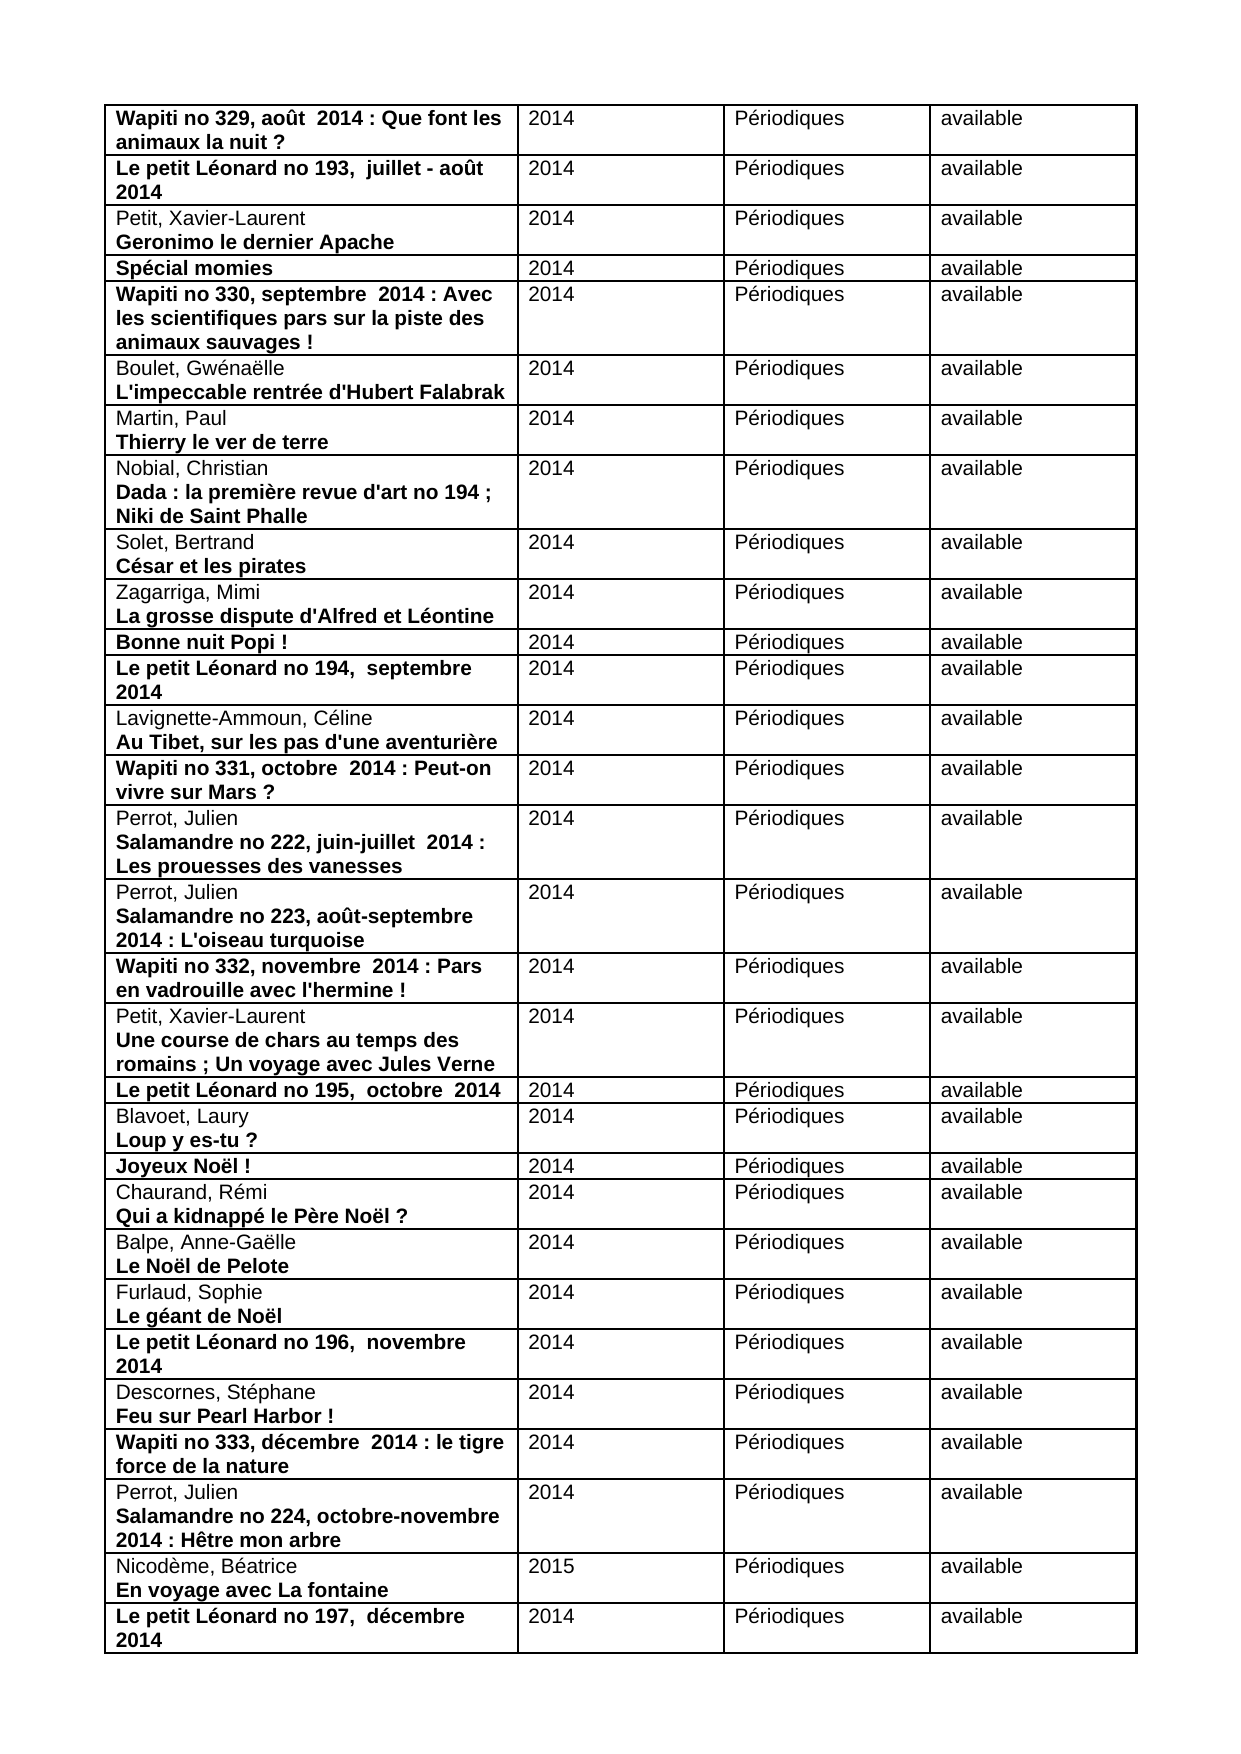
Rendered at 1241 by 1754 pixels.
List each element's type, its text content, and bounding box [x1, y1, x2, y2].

table_cell available [931, 256, 1135, 280]
table_cell Périodiques [725, 580, 929, 628]
table_cell 2014 [519, 580, 723, 628]
table_cell 2014 [519, 630, 723, 654]
table_cell 2014 [519, 106, 723, 154]
table_cell Boulet, Gwénaëlle L'impeccable rentrée d'Hubert Falabrak [106, 356, 517, 404]
table_cell Périodiques [725, 1480, 929, 1552]
table_cell Le petit Léonard no 194, septembre 2014 [106, 656, 517, 704]
table_cell Petit, Xavier-Laurent Geronimo le dernier Apache [106, 206, 517, 254]
table_cell Bonne nuit Popi ! [106, 630, 517, 654]
table_cell Joyeux Noël ! [106, 1154, 517, 1178]
table_cell available [931, 880, 1135, 952]
table_cell Périodiques [725, 806, 929, 878]
table_cell Périodiques [725, 656, 929, 704]
table_cell available [931, 1430, 1135, 1478]
table_cell Périodiques [725, 756, 929, 804]
table_cell available [931, 1604, 1135, 1652]
table_cell Périodiques [725, 456, 929, 528]
table_cell available [931, 1104, 1135, 1152]
table_cell available [931, 106, 1135, 154]
table_cell Perrot, Julien Salamandre no 223, août-septembre 2014 : L'oiseau turquoise [106, 880, 517, 952]
table_cell 2014 [519, 1180, 723, 1228]
table_cell 2014 [519, 656, 723, 704]
table_cell Descornes, Stéphane Feu sur Pearl Harbor ! [106, 1380, 517, 1428]
table_cell Perrot, Julien Salamandre no 224, octobre-novembre 2014 : Hêtre mon arbre [106, 1480, 517, 1552]
table_cell Wapiti no 331, octobre 2014 : Peut-on vivre sur Mars ? [106, 756, 517, 804]
table_cell Balpe, Anne-Gaëlle Le Noël de Pelote [106, 1230, 517, 1278]
table_cell available [931, 1078, 1135, 1102]
table_cell Périodiques [725, 106, 929, 154]
table_cell available [931, 206, 1135, 254]
table_cell available [931, 1230, 1135, 1278]
table_cell available [931, 580, 1135, 628]
table_cell Périodiques [725, 1330, 929, 1378]
table_cell 2014 [519, 1230, 723, 1278]
table_cell Périodiques [725, 1280, 929, 1328]
table_cell Le petit Léonard no 197, décembre 2014 [106, 1604, 517, 1652]
table_cell Périodiques [725, 156, 929, 204]
table_cell available [931, 156, 1135, 204]
table_cell available [931, 1004, 1135, 1076]
table_cell Wapiti no 333, décembre 2014 : le tigre force de la nature [106, 1430, 517, 1478]
table_cell 2014 [519, 1480, 723, 1552]
table_cell available [931, 1380, 1135, 1428]
table_cell Périodiques [725, 206, 929, 254]
table_cell Spécial momies [106, 256, 517, 280]
table_cell available [931, 706, 1135, 754]
table_cell Le petit Léonard no 196, novembre 2014 [106, 1330, 517, 1378]
table_cell available [931, 1480, 1135, 1552]
table_cell available [931, 1554, 1135, 1602]
table_cell Périodiques [725, 1554, 929, 1602]
table_cell available [931, 756, 1135, 804]
table_cell Nicodème, Béatrice En voyage avec La fontaine [106, 1554, 517, 1602]
table_cell 2014 [519, 756, 723, 804]
table_cell Wapiti no 329, août 2014 : Que font les animaux la nuit ? [106, 106, 517, 154]
table_cell Furlaud, Sophie Le géant de Noël [106, 1280, 517, 1328]
table_cell Martin, Paul Thierry le ver de terre [106, 406, 517, 454]
table_cell 2014 [519, 1380, 723, 1428]
table_cell available [931, 954, 1135, 1002]
table_cell available [931, 1280, 1135, 1328]
table_cell 2014 [519, 406, 723, 454]
table_cell Le petit Léonard no 193, juillet - août 2014 [106, 156, 517, 204]
table_cell available [931, 630, 1135, 654]
table_cell Périodiques [725, 1078, 929, 1102]
table_cell Périodiques [725, 1180, 929, 1228]
table_cell 2014 [519, 206, 723, 254]
table_cell 2014 [519, 256, 723, 280]
table_cell Périodiques [725, 406, 929, 454]
table_cell Wapiti no 332, novembre 2014 : Pars en vadrouille avec l'hermine ! [106, 954, 517, 1002]
table_cell 2014 [519, 530, 723, 578]
table_cell Périodiques [725, 1104, 929, 1152]
table_cell available [931, 1154, 1135, 1178]
table_cell available [931, 282, 1135, 354]
table_cell 2014 [519, 1330, 723, 1378]
table_cell 2014 [519, 806, 723, 878]
table_cell Solet, Bertrand César et les pirates [106, 530, 517, 578]
table_cell Le petit Léonard no 195, octobre 2014 [106, 1078, 517, 1102]
table_cell Périodiques [725, 1230, 929, 1278]
table_cell available [931, 806, 1135, 878]
table_cell Chaurand, Rémi Qui a kidnappé le Père Noël ? [106, 1180, 517, 1228]
table_cell available [931, 356, 1135, 404]
table_cell available [931, 530, 1135, 578]
table_cell 2014 [519, 880, 723, 952]
table_cell 2014 [519, 1104, 723, 1152]
table_cell Wapiti no 330, septembre 2014 : Avec les scientifiques pars sur la piste des animaux sauvages ! [106, 282, 517, 354]
table_cell Périodiques [725, 630, 929, 654]
table_cell available [931, 1330, 1135, 1378]
table_cell 2014 [519, 456, 723, 528]
table_cell 2014 [519, 1280, 723, 1328]
table_cell Périodiques [725, 530, 929, 578]
table_cell 2014 [519, 282, 723, 354]
table_cell Périodiques [725, 1380, 929, 1428]
table_cell Périodiques [725, 256, 929, 280]
table_cell Périodiques [725, 1004, 929, 1076]
table_cell Petit, Xavier-Laurent Une course de chars au temps des romains ; Un voyage avec Jules Verne [106, 1004, 517, 1076]
table_cell Périodiques [725, 282, 929, 354]
table_cell 2014 [519, 356, 723, 404]
table_cell Périodiques [725, 706, 929, 754]
table_cell 2014 [519, 1430, 723, 1478]
table_cell 2014 [519, 706, 723, 754]
table_cell 2014 [519, 156, 723, 204]
table_cell 2014 [519, 1154, 723, 1178]
table_cell 2015 [519, 1554, 723, 1602]
table_cell Lavignette-Ammoun, Céline Au Tibet, sur les pas d'une aventurière [106, 706, 517, 754]
table_cell 2014 [519, 1604, 723, 1652]
table_cell available [931, 656, 1135, 704]
table_cell 2014 [519, 1078, 723, 1102]
table_cell Zagarriga, Mimi La grosse dispute d'Alfred et Léontine [106, 580, 517, 628]
table_cell Nobial, Christian Dada : la première revue d'art no 194 ; Niki de Saint Phalle [106, 456, 517, 528]
table_cell 2014 [519, 1004, 723, 1076]
table_cell Périodiques [725, 1154, 929, 1178]
table_cell available [931, 1180, 1135, 1228]
table_cell Périodiques [725, 880, 929, 952]
table_cell Périodiques [725, 356, 929, 404]
table_cell Blavoet, Laury Loup y es-tu ? [106, 1104, 517, 1152]
table_cell Perrot, Julien Salamandre no 222, juin-juillet 2014 : Les prouesses des vanesses [106, 806, 517, 878]
table_cell 2014 [519, 954, 723, 1002]
table_cell Périodiques [725, 954, 929, 1002]
table_cell available [931, 456, 1135, 528]
table_cell Périodiques [725, 1604, 929, 1652]
table_cell Périodiques [725, 1430, 929, 1478]
table_cell available [931, 406, 1135, 454]
